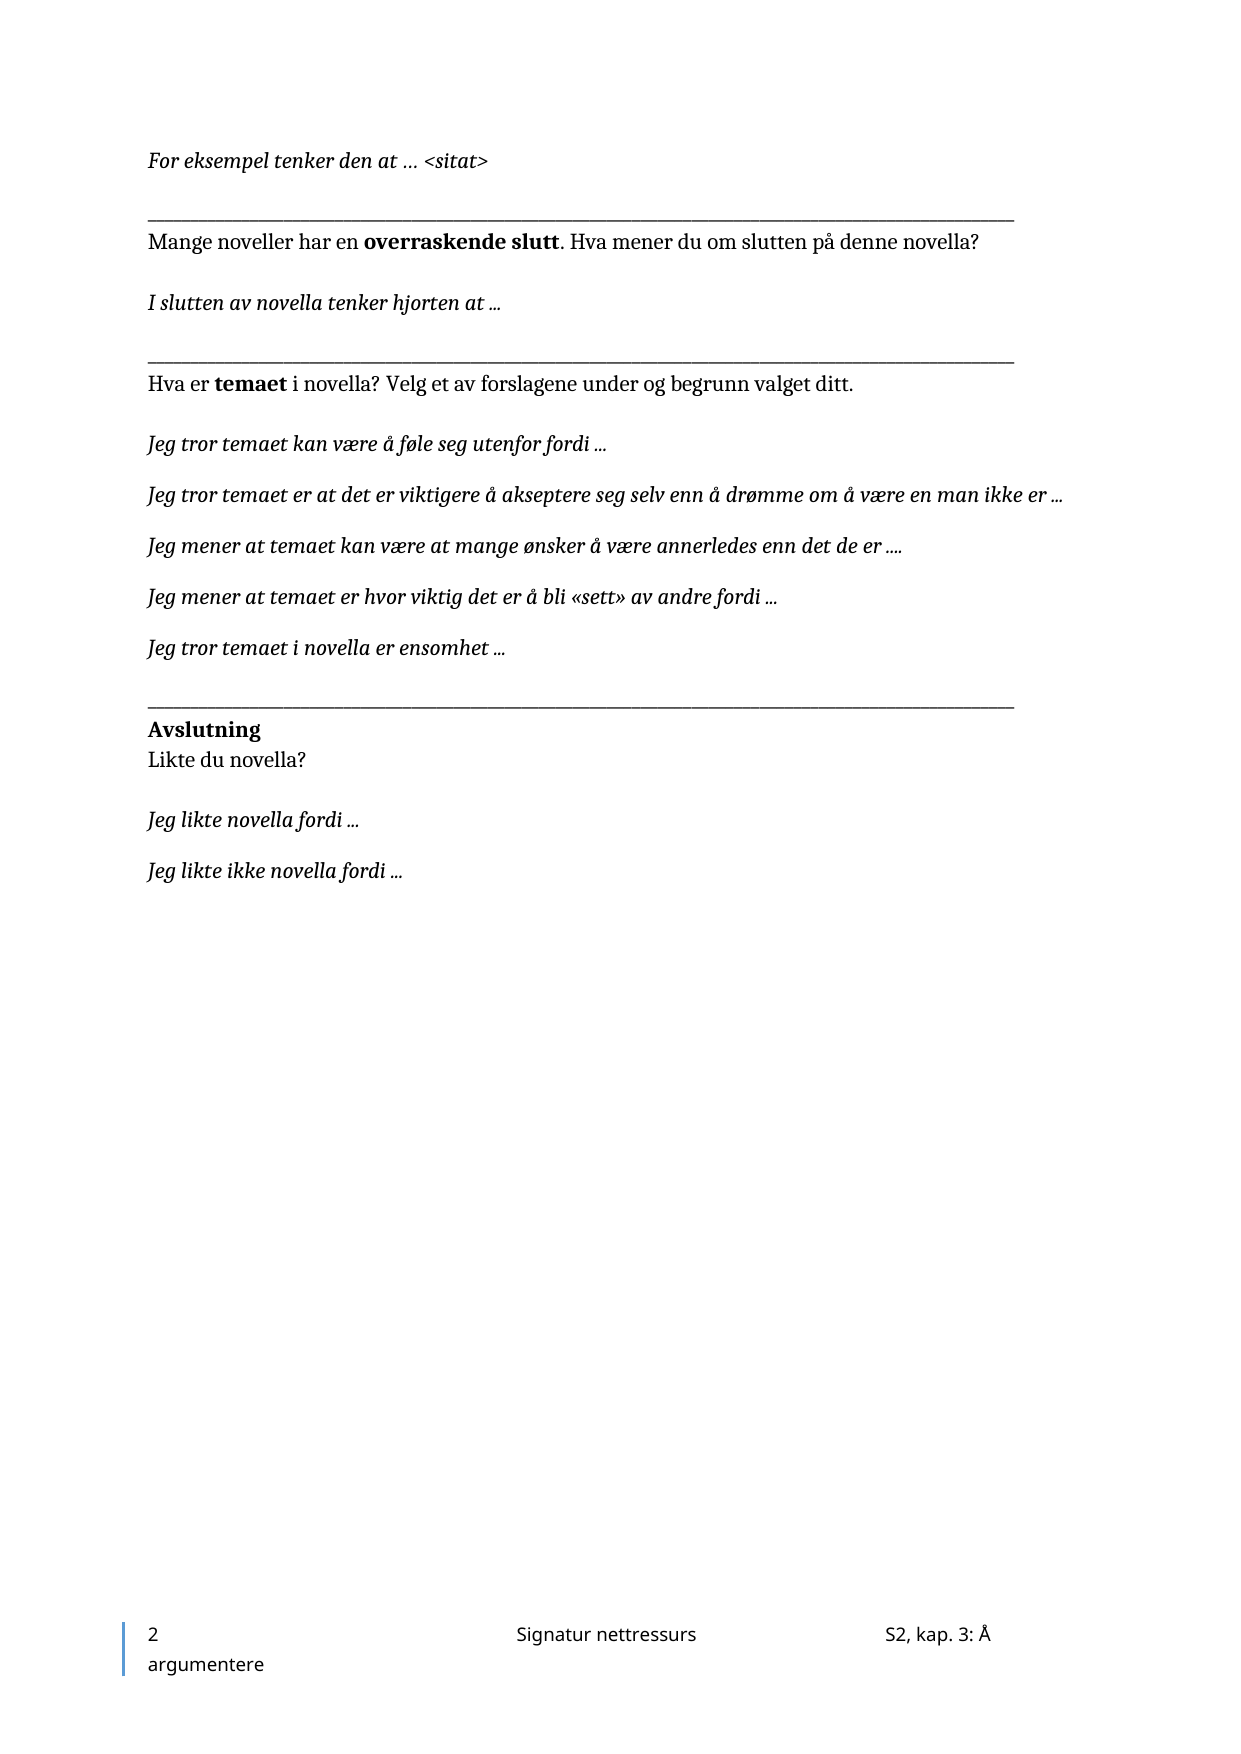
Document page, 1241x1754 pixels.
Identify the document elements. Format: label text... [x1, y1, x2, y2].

text Jeg likte ikke novella fordi ... [148, 858, 1093, 884]
text I slutten av novella tenker hjorten at ... [148, 289, 1093, 316]
text Avslutning [148, 716, 1093, 743]
text ______________________________________________________________________________________________________ [148, 199, 1093, 225]
text ______________________________________________________________________________________________________ [148, 686, 1093, 712]
text Jeg mener at temaet kan være at mange ønsker å være annerledes enn det de er .... [148, 533, 1093, 559]
text Jeg tror temaet i novella er ensomhet ... [148, 635, 1093, 661]
text Jeg mener at temaet er hvor viktig det er å bli «sett» av andre fordi ... [148, 584, 1093, 610]
text Jeg likte novella fordi ... [148, 807, 1093, 833]
text Jeg tror temaet kan være å føle seg utenfor fordi ... [148, 431, 1093, 457]
text For eksempel tenker den at … <sitat> [148, 148, 1093, 174]
text Mange noveller har en overraskende slutt. Hva mener du om slutten på denne novella? [148, 229, 1093, 255]
text Likte du novella? [148, 747, 1093, 773]
text Hva er temaet i novella? Velg et av forslagene under og begrunn valget ditt. [148, 371, 1093, 397]
text Jeg tror temaet er at det er viktigere å akseptere seg selv enn å drømme om å være en man ikke er ... [148, 482, 1093, 508]
text ______________________________________________________________________________________________________ [148, 340, 1093, 367]
